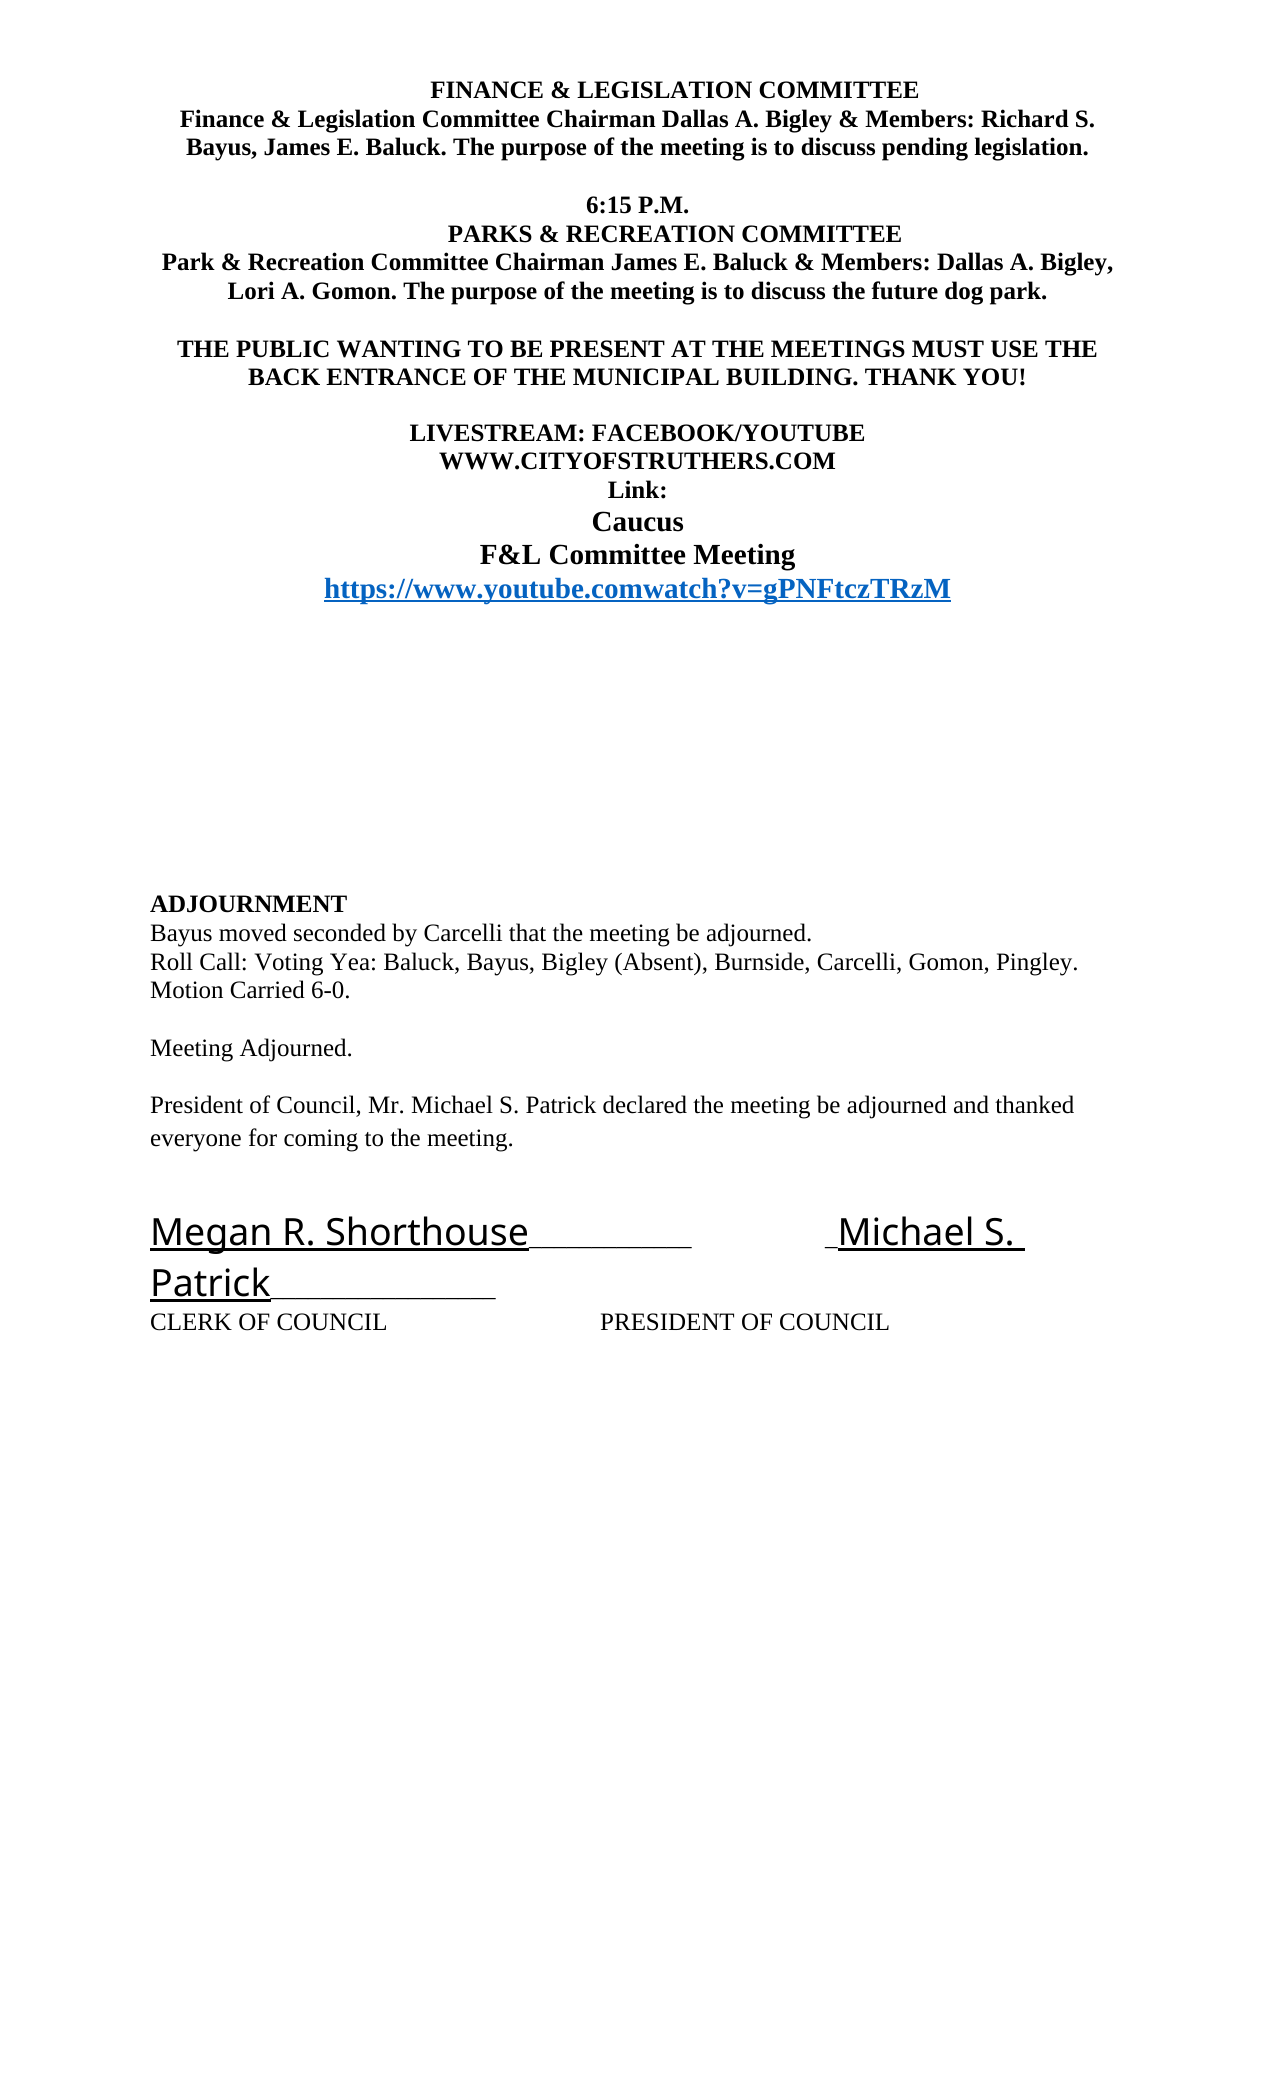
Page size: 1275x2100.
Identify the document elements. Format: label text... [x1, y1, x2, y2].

text WWW.CITYOFSTRUTHERS.COM [150, 446, 1125, 475]
text THE PUBLIC WANTING TO BE PRESENT AT THE MEETINGS MUST USE THE BACK ENTRANCE OF THE MUNICIPAL BUILDING. THANK YOU! [150, 334, 1125, 391]
text FINANCE & LEGISLATION COMMITTEE [225, 75, 1125, 104]
text President of Council, Mr. Michael S. Patrick declared the meeting be adjourned and thanked everyone for coming to the meeting. [150, 1090, 1125, 1152]
text PARKS & RECREATION COMMITTEE [225, 219, 1125, 247]
text Megan R. Shorthouse_____________ _Michael S. Patrick__________________ [150, 1205, 1125, 1307]
text 6:15 P.M. [150, 190, 1125, 219]
text Link: [150, 475, 1125, 504]
text CLERK OF COUNCIL PRESIDENT OF COUNCIL [150, 1307, 1125, 1336]
text Park & Recreation Committee Chairman James E. Baluck & Members: Dallas A. Bigley, Lori A. Gomon. The purpose of the meeting is to discuss the future dog park. [150, 247, 1125, 305]
text Motion Carried 6-0. [150, 975, 1125, 1004]
text LIVESTREAM: FACEBOOK/YOUTUBE [150, 418, 1125, 446]
text https://www.youtube.comwatch?v=gPNFtczTRzM [150, 571, 1125, 604]
text Caucus [150, 504, 1125, 537]
text ADJOURNMENT [150, 889, 1125, 918]
text Roll Call: Voting Yea: Baluck, Bayus, Bigley (Absent), Burnside, Carcelli, Gomon, Pingley. [150, 947, 1125, 975]
text F&L Committee Meeting [150, 537, 1125, 571]
text Bayus moved seconded by Carcelli that the meeting be adjourned. [150, 918, 1125, 947]
text Finance & Legislation Committee Chairman Dallas A. Bigley & Members: Richard S. Bayus, James E. Baluck. The purpose of the meeting is to discuss pending legislation. [150, 104, 1125, 161]
text Meeting Adjourned. [150, 1033, 1125, 1062]
